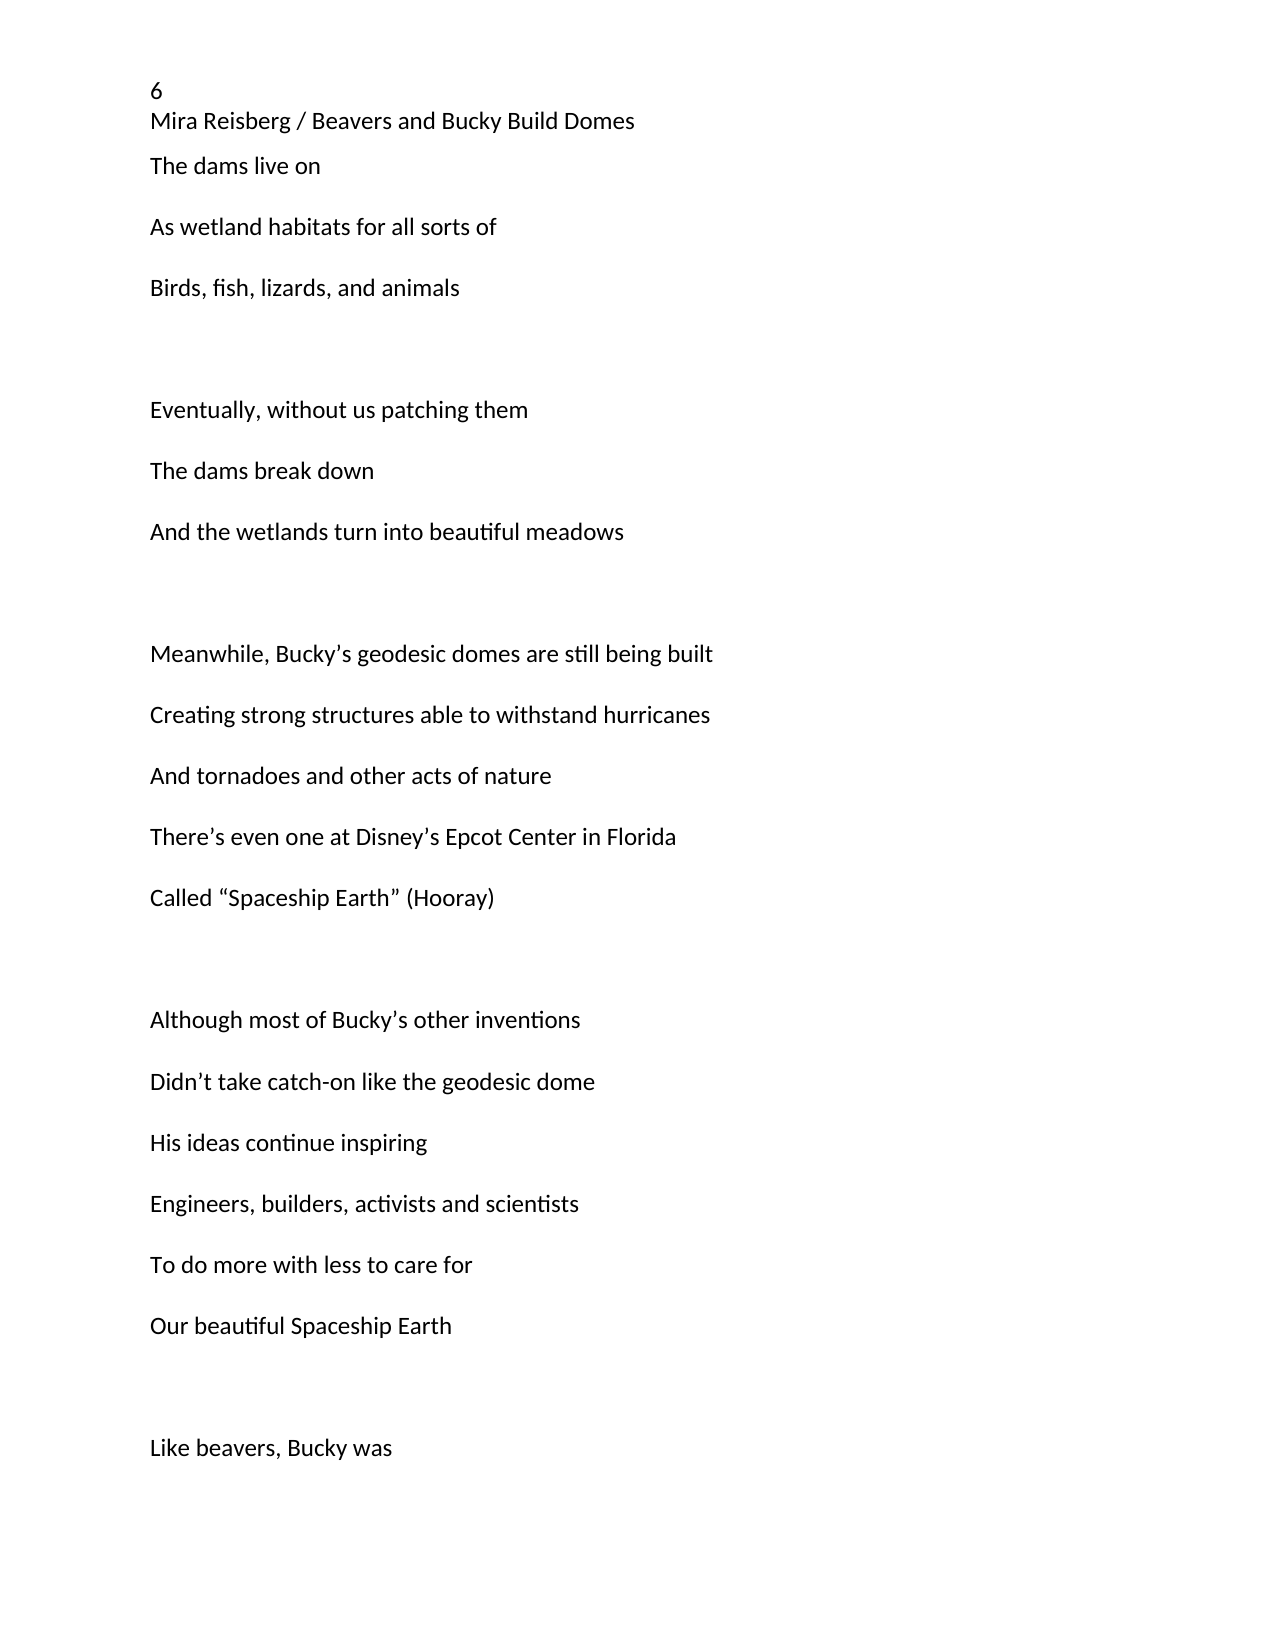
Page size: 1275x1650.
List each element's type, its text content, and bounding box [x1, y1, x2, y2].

text Meanwhile, Bucky’s geodesic domes are still being built [150, 638, 1200, 669]
text And tornadoes and other acts of nature [150, 760, 1200, 791]
text As wetland habitats for all sorts of [150, 211, 1200, 242]
text Like beavers, Bucky was [150, 1432, 1200, 1462]
text Our beautiful Spaceship Earth [150, 1310, 1200, 1340]
text Engineers, builders, activists and scientists [150, 1188, 1200, 1218]
text Eventually, without us patching them [150, 394, 1200, 425]
text To do more with less to care for [150, 1249, 1200, 1279]
text Called “Spaceship Earth” (Hooray) [150, 882, 1200, 913]
text Creating strong structures able to withstand hurricanes [150, 699, 1200, 730]
text His ideas continue inspiring [150, 1127, 1200, 1157]
text The dams live on [150, 150, 1200, 181]
text Didn’t take catch-on like the geodesic dome [150, 1066, 1200, 1096]
text There’s even one at Disney’s Epcot Center in Florida [150, 821, 1200, 852]
text The dams break down [150, 455, 1200, 486]
text And the wetlands turn into beautiful meadows [150, 516, 1200, 547]
text Birds, fish, lizards, and animals [150, 272, 1200, 303]
text Although most of Bucky’s other inventions [150, 1004, 1200, 1035]
